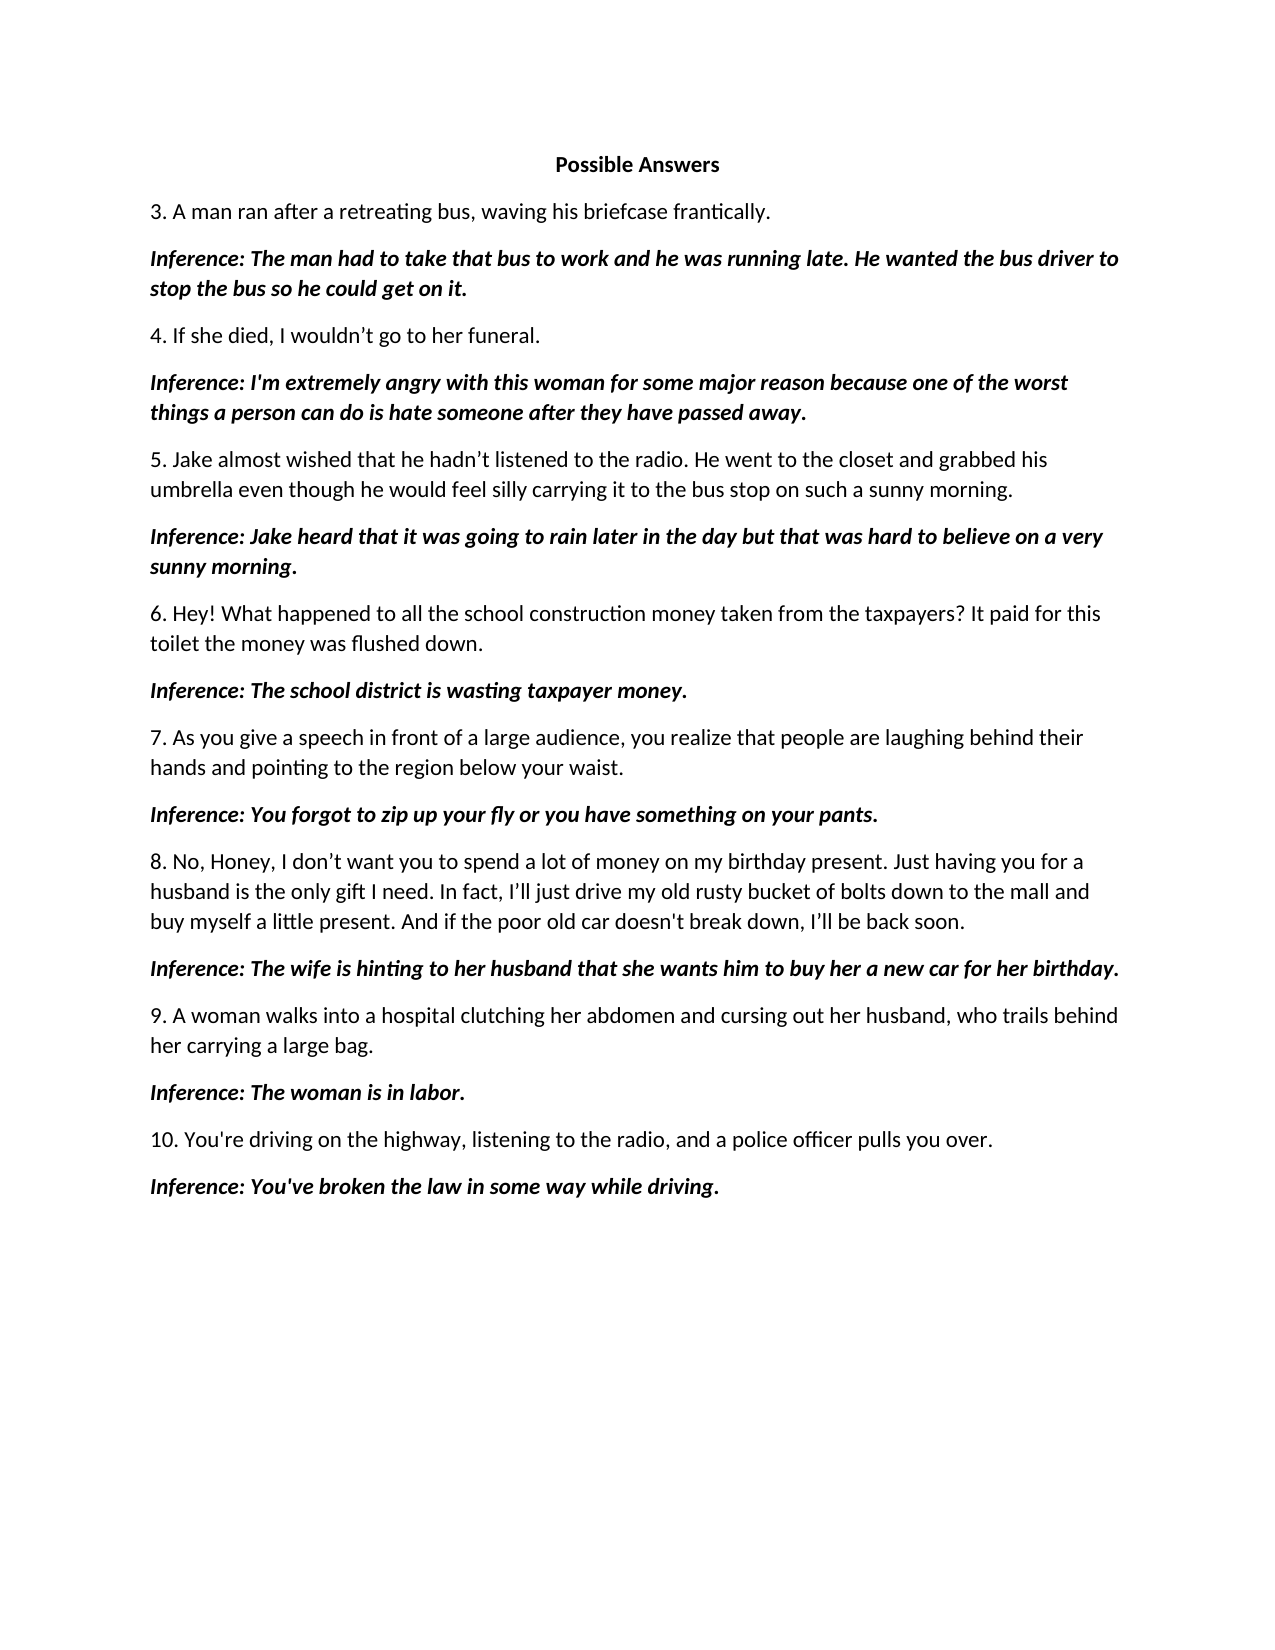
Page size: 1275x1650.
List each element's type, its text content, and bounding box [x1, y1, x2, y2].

text 8. No, Honey, I don’t want you to spend a lot of money on my birthday present. Just having you for a husband is the only gift I need. In fact, I’ll just drive my old rusty bucket of bolts down to the mall and buy myself a little present. And if the poor old car doesn't break down, I’ll be back soon. [150, 847, 1125, 935]
text 7. As you give a speech in front of a large audience, you realize that people are laughing behind their hands and pointing to the region below your waist. [150, 723, 1125, 781]
text Inference: I'm extremely angry with this woman for some major reason because one of the worst things a person can do is hate someone after they have passed away. [150, 368, 1125, 426]
text 5. Jake almost wished that he hadn’t listened to the radio. He went to the closet and grabbed his umbrella even though he would feel silly carrying it to the bus stop on such a sunny morning. [150, 445, 1125, 503]
text 10. You're driving on the highway, listening to the radio, and a police officer pulls you over. [150, 1125, 1125, 1153]
text Inference: The man had to take that bus to work and he was running late. He wanted the bus driver to stop the bus so he could get on it. [150, 244, 1125, 302]
text Inference: You forgot to zip up your fly or you have something on your pants. [150, 800, 1125, 828]
text Inference: The wife is hinting to her husband that she wants him to buy her a new car for her birthday. [150, 954, 1125, 982]
text 3. A man ran after a retreating bus, waving his briefcase frantically. [150, 197, 1125, 225]
text Inference: You've broken the law in some way while driving. [150, 1172, 1125, 1200]
text Inference: The school district is wasting taxpayer money. [150, 676, 1125, 704]
text 6. Hey! What happened to all the school construction money taken from the taxpayers? It paid for this toilet the money was flushed down. [150, 599, 1125, 657]
text Inference: Jake heard that it was going to rain later in the day but that was hard to believe on a very sunny morning. [150, 522, 1125, 580]
text 4. If she died, I wouldn’t go to her funeral. [150, 321, 1125, 349]
text 9. A woman walks into a hospital clutching her abdomen and cursing out her husband, who trails behind her carrying a large bag. [150, 1001, 1125, 1059]
text Inference: The woman is in labor. [150, 1078, 1125, 1106]
text Possible Answers [150, 150, 1125, 178]
